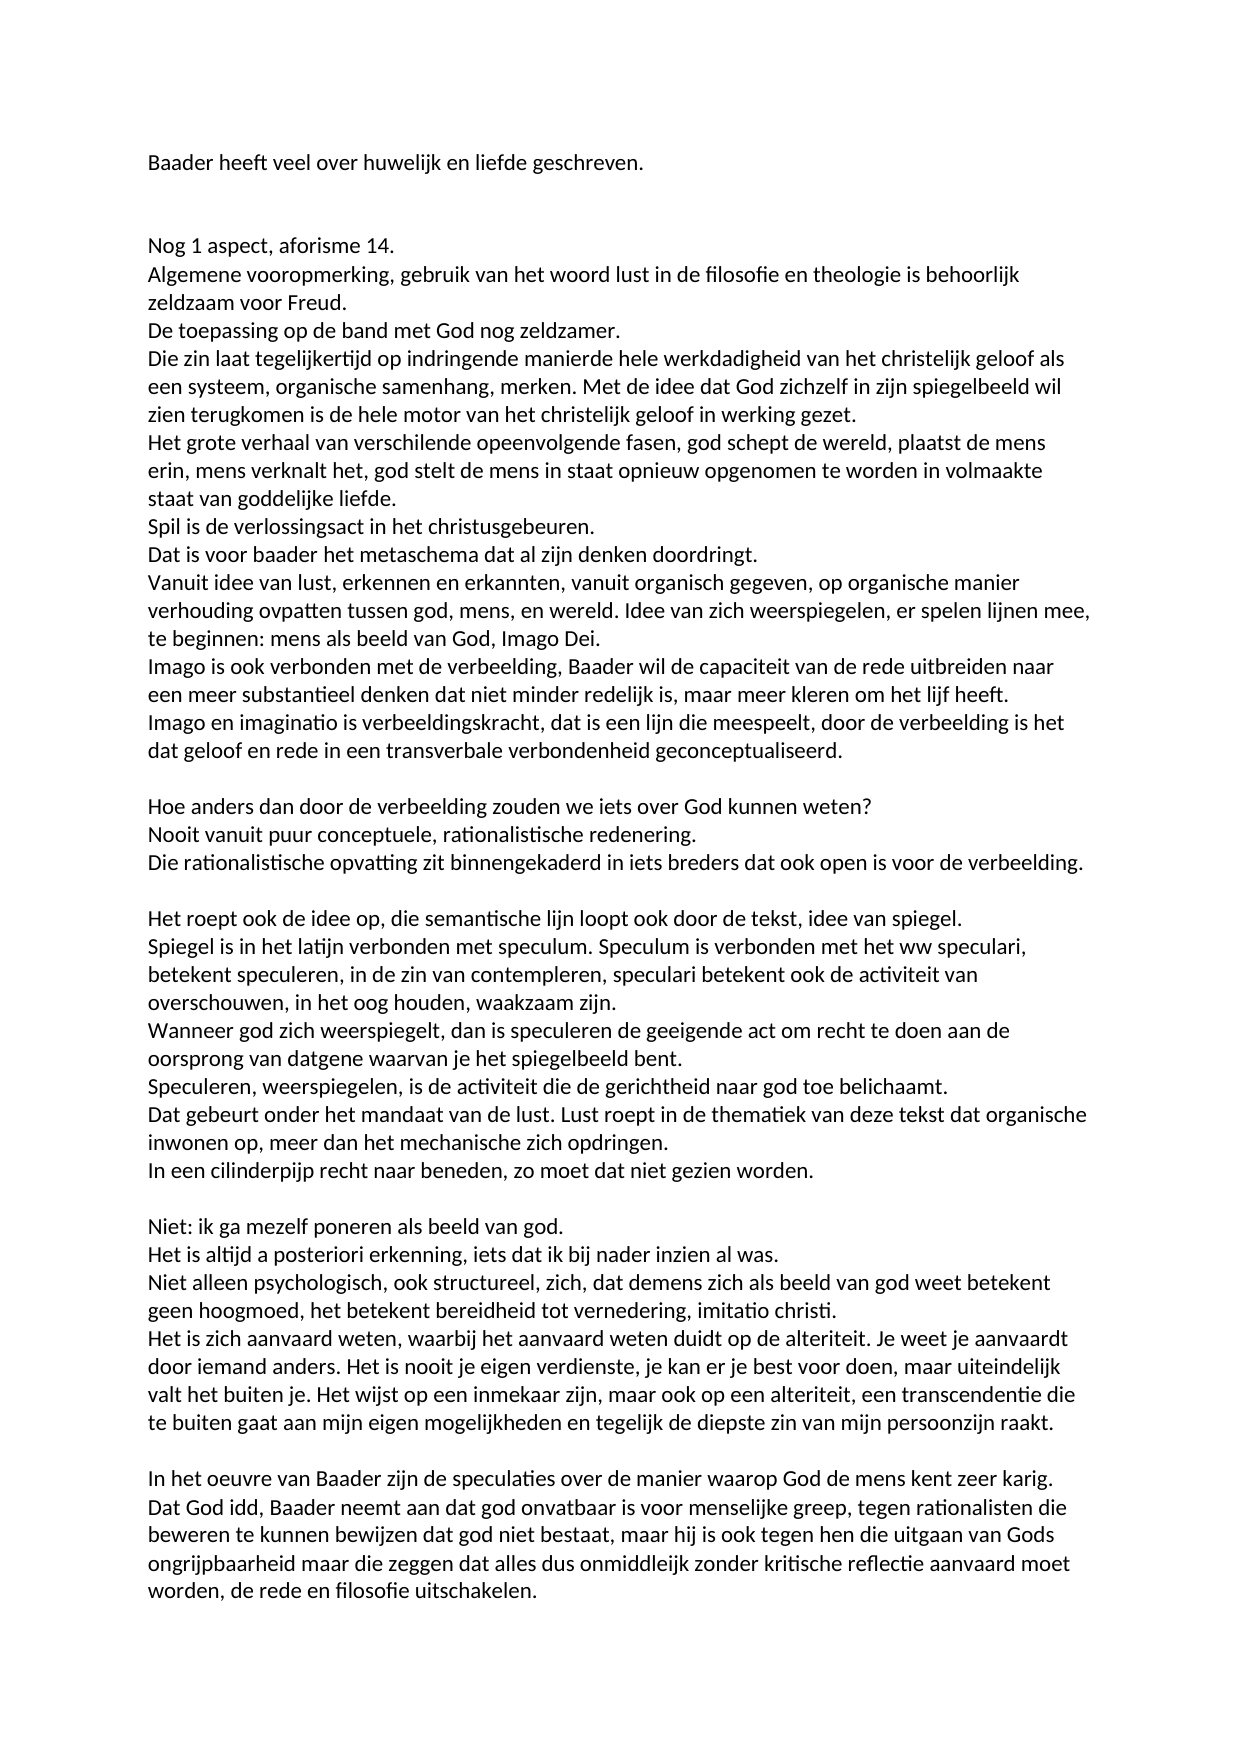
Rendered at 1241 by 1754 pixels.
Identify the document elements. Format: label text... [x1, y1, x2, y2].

text De toepassing op de band met God nog zeldzamer. [148, 316, 1093, 344]
text Niet alleen psychologisch, ook structureel, zich, dat demens zich als beeld van god weet betekent geen hoogmoed, het betekent bereidheid tot vernedering, imitatio christi. [148, 1268, 1093, 1324]
text Imago en imaginatio is verbeeldingskracht, dat is een lijn die meespeelt, door de verbeelding is het dat geloof en rede in een transverbale verbondenheid geconceptualiseerd. [148, 708, 1093, 764]
text Nog 1 aspect, aforisme 14. [148, 232, 1093, 260]
text In een cilinderpijp recht naar beneden, zo moet dat niet gezien worden. [148, 1156, 1093, 1184]
text Speculeren, weerspiegelen, is de activiteit die de gerichtheid naar god toe belichaamt. [148, 1072, 1093, 1100]
text Dat is voor baader het metaschema dat al zijn denken doordringt. [148, 540, 1093, 568]
text Spiegel is in het latijn verbonden met speculum. Speculum is verbonden met het ww speculari, betekent speculeren, in de zin van contempleren, speculari betekent ook de activiteit van overschouwen, in het oog houden, waakzaam zijn. [148, 932, 1093, 1016]
text Nooit vanuit puur conceptuele, rationalistische redenering. [148, 820, 1093, 848]
text Niet: ik ga mezelf poneren als beeld van god. [148, 1212, 1093, 1240]
text Die rationalistische opvatting zit binnengekaderd in iets breders dat ook open is voor de verbeelding. [148, 848, 1093, 876]
text Het roept ook de idee op, die semantische lijn loopt ook door de tekst, idee van spiegel. [148, 904, 1093, 932]
text Het is altijd a posteriori erkenning, iets dat ik bij nader inzien al was. [148, 1240, 1093, 1268]
text Hoe anders dan door de verbeelding zouden we iets over God kunnen weten? [148, 792, 1093, 820]
text In het oeuvre van Baader zijn de speculaties over de manier waarop God de mens kent zeer karig. Dat God idd, Baader neemt aan dat god onvatbaar is voor menselijke greep, tegen rationalisten die beweren te kunnen bewijzen dat god niet bestaat, maar hij is ook tegen hen die uitgaan van Gods ongrijpbaarheid maar die zeggen dat alles dus onmiddleijk zonder kritische reflectie aanvaard moet worden, de rede en filosofie uitschakelen. [148, 1464, 1093, 1605]
text Wanneer god zich weerspiegelt, dan is speculeren de geeigende act om recht te doen aan de oorsprong van datgene waarvan je het spiegelbeeld bent. [148, 1016, 1093, 1072]
text Vanuit idee van lust, erkennen en erkannten, vanuit organisch gegeven, op organische manier verhouding ovpatten tussen god, mens, en wereld. Idee van zich weerspiegelen, er spelen lijnen mee, te beginnen: mens als beeld van God, Imago Dei. [148, 568, 1093, 652]
text Algemene vooropmerking, gebruik van het woord lust in de filosofie en theologie is behoorlijk zeldzaam voor Freud. [148, 260, 1093, 316]
text Dat gebeurt onder het mandaat van de lust. Lust roept in de thematiek van deze tekst dat organische inwonen op, meer dan het mechanische zich opdringen. [148, 1100, 1093, 1156]
text Imago is ook verbonden met de verbeelding, Baader wil de capaciteit van de rede uitbreiden naar een meer substantieel denken dat niet minder redelijk is, maar meer kleren om het lijf heeft. [148, 652, 1093, 708]
text Baader heeft veel over huwelijk en liefde geschreven. [148, 148, 1093, 176]
text Het grote verhaal van verschilende opeenvolgende fasen, god schept de wereld, plaatst de mens erin, mens verknalt het, god stelt de mens in staat opnieuw opgenomen te worden in volmaakte staat van goddelijke liefde. [148, 428, 1093, 512]
text Spil is de verlossingsact in het christusgebeuren. [148, 512, 1093, 540]
text Het is zich aanvaard weten, waarbij het aanvaard weten duidt op de alteriteit. Je weet je aanvaardt door iemand anders. Het is nooit je eigen verdienste, je kan er je best voor doen, maar uiteindelijk valt het buiten je. Het wijst op een inmekaar zijn, maar ook op een alteriteit, een transcendentie die te buiten gaat aan mijn eigen mogelijkheden en tegelijk de diepste zin van mijn persoonzijn raakt. [148, 1324, 1093, 1437]
text Die zin laat tegelijkertijd op indringende manierde hele werkdadigheid van het christelijk geloof als een systeem, organische samenhang, merken. Met de idee dat God zichzelf in zijn spiegelbeeld wil zien terugkomen is de hele motor van het christelijk geloof in werking gezet. [148, 344, 1093, 428]
